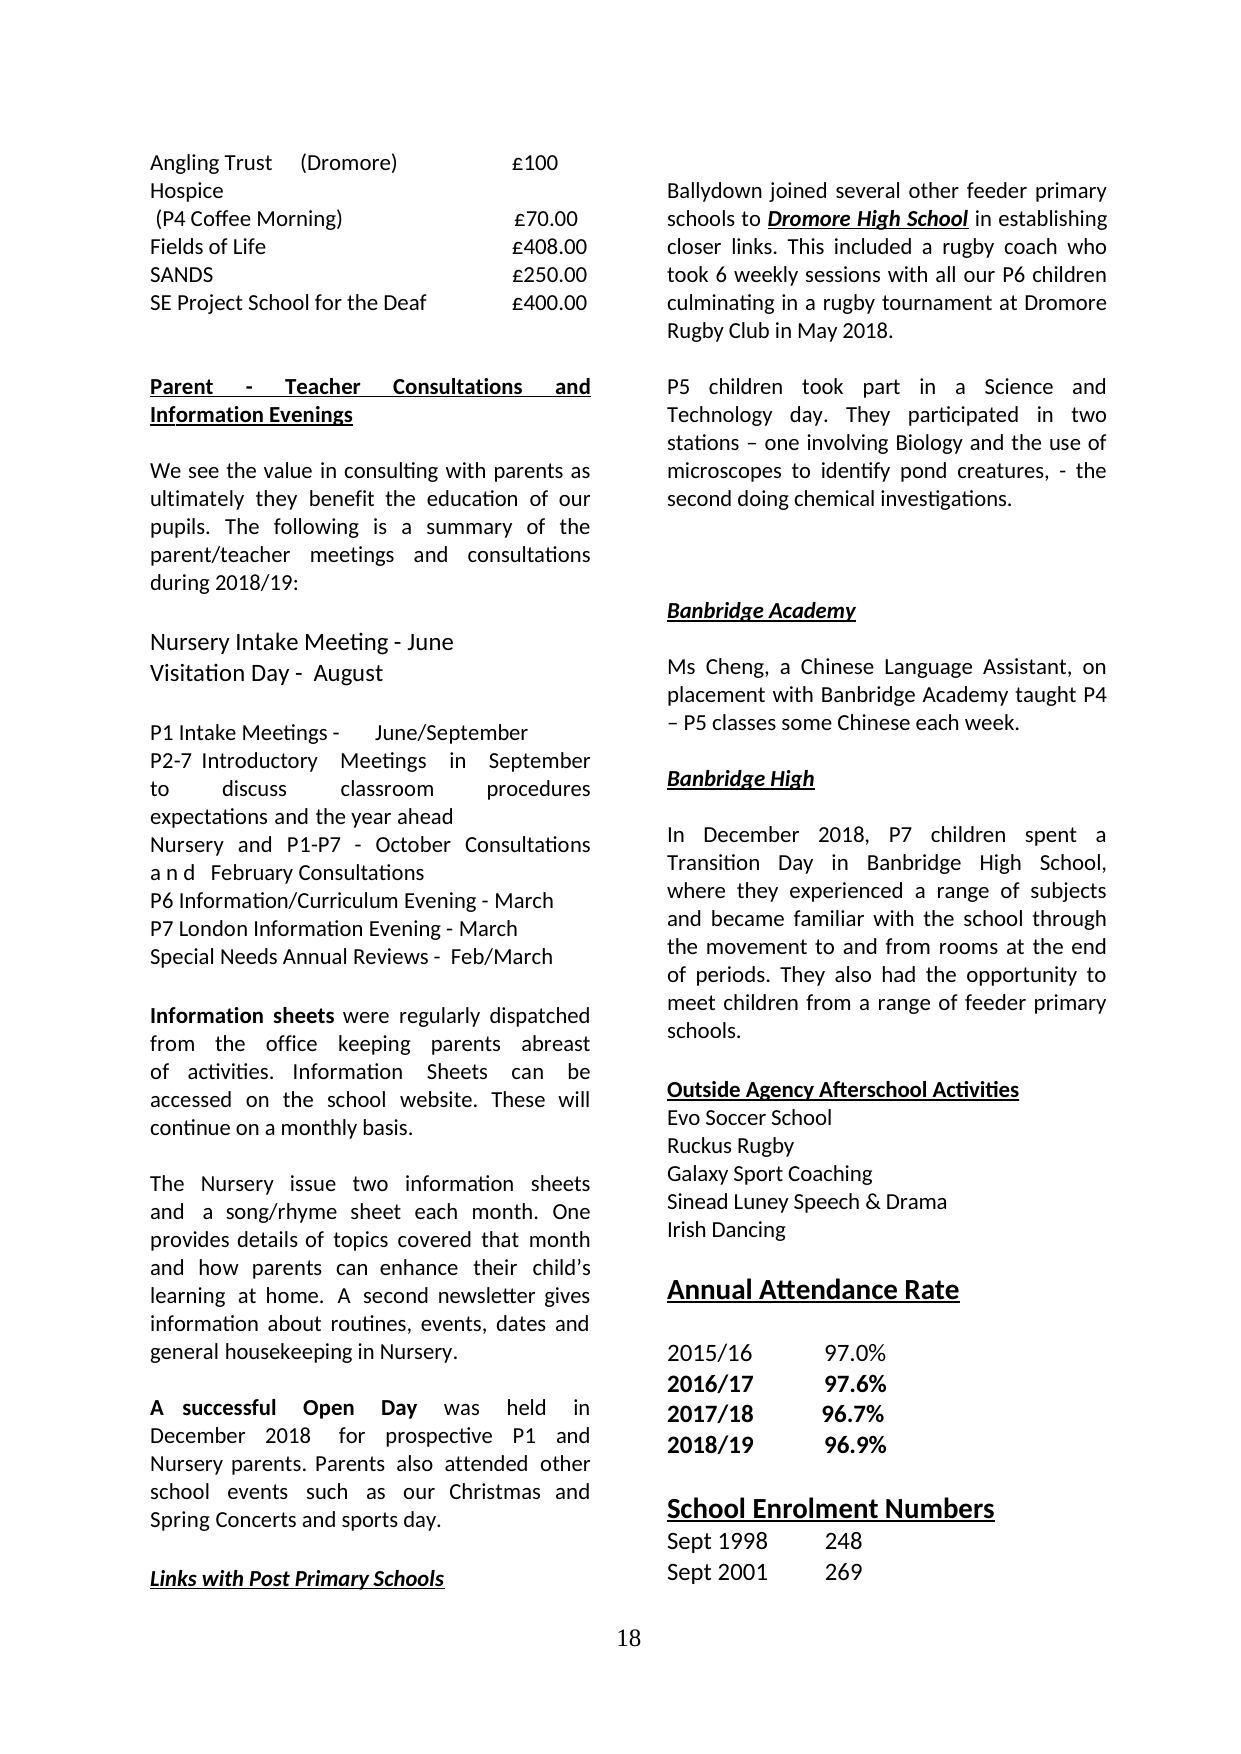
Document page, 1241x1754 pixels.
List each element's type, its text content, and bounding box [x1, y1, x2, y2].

text Information sheets were regularly dispatched from the office keeping parents abreast of activities. Information Sheets can be accessed on the school website. These will continue on a monthly basis. [150, 1001, 591, 1141]
text The Nursery issue two information sheets and a song/rhyme sheet each month. One provides details of topics covered that month and how parents can enhance their child’s learning at home. A second newsletter gives information about routines, events, dates and general housekeeping in Nursery. [150, 1169, 591, 1365]
text P1 Intake Meetings - June/September [150, 718, 591, 746]
text P5 children took part in a Science and Technology day. They participated in two stations – one involving Biology and the use of microscopes to identify pond creatures, - the second doing chemical investigations. [667, 372, 1107, 512]
text Hospice [150, 176, 591, 204]
text Sept 1998 248 [667, 1525, 1107, 1556]
list Ruckus Rugby [667, 1131, 1107, 1159]
text In December 2018, P7 children spent a Transition Day in Banbridge High School, where they experienced a range of subjects and became familiar with the school through the movement to and from rooms at the end of periods. They also had the opportunity to meet children from a range of feeder primary schools. [667, 820, 1107, 1044]
text Special Needs Annual Reviews - Feb/March [150, 942, 591, 970]
text Fields of Life £408.00 [150, 232, 591, 260]
text P7 London Information Evening - March [150, 914, 591, 942]
text SE Project School for the Deaf £400.00 [150, 288, 591, 316]
text Angling Trust (Dromore) £100 [150, 148, 591, 176]
text Ms Cheng, a Chinese Language Assistant, on placement with Banbridge Academy taught P4 – P5 classes some Chinese each week. [667, 652, 1107, 736]
text SANDS £250.00 [150, 260, 591, 288]
text Ballydown joined several other feeder primary schools to Dromore High School in establishing closer links. This included a rugby coach who took 6 weekly sessions with all our P6 children culminating in a rugby tournament at Dromore Rugby Club in May 2018. [667, 176, 1107, 344]
text A successful Open Day was held in December 2018 for prospective P1 and Nursery parents. Parents also attended other school events such as our Christmas and Spring Concerts and sports day. [150, 1393, 591, 1533]
text We see the value in consulting with parents as ultimately they benefit the education of our pupils. The following is a summary of the parent/teacher meetings and consultations during 2018/19: [150, 456, 591, 596]
text Nursery and P1-P7 - October Consultations and February Consultations [150, 830, 591, 886]
text 2015/16 97.0% [667, 1337, 1107, 1368]
text Visitation Day - August [150, 657, 591, 688]
text Sept 2001 269 [667, 1556, 1107, 1586]
list Parent - Teacher Consultations and Information Evenings [150, 372, 591, 396]
list Annual Attendance Rate [667, 1271, 1107, 1307]
text Nursery Intake Meeting - June [150, 627, 591, 657]
list Outside Agency Afterschool Activities [667, 1075, 1107, 1103]
text (P4 Coffee Morning) £70.00 [150, 204, 591, 232]
list Irish Dancing [667, 1215, 1107, 1243]
text P6 Information/Curriculum Evening - March [150, 886, 591, 914]
text Banbridge Academy [667, 596, 1107, 624]
text Links with Post Primary Schools [150, 1564, 591, 1592]
text 2016/17 97.6% [667, 1368, 1107, 1398]
list Parent - Teacher Consultations and Information Evenings [150, 397, 591, 428]
list Galaxy Sport Coaching [667, 1159, 1107, 1187]
list School Enrolment Numbers [667, 1490, 1107, 1525]
list Sinead Luney Speech & Drama [667, 1187, 1107, 1215]
text 2017/18 96.7% [667, 1398, 1107, 1429]
list Evo Soccer School [667, 1103, 1107, 1131]
text Banbridge High [667, 764, 1107, 792]
text P2-7 Introductory Meetings in September to discuss classroom procedures expectations and the year ahead [150, 746, 591, 830]
text 2018/19 96.9% [667, 1429, 1107, 1459]
